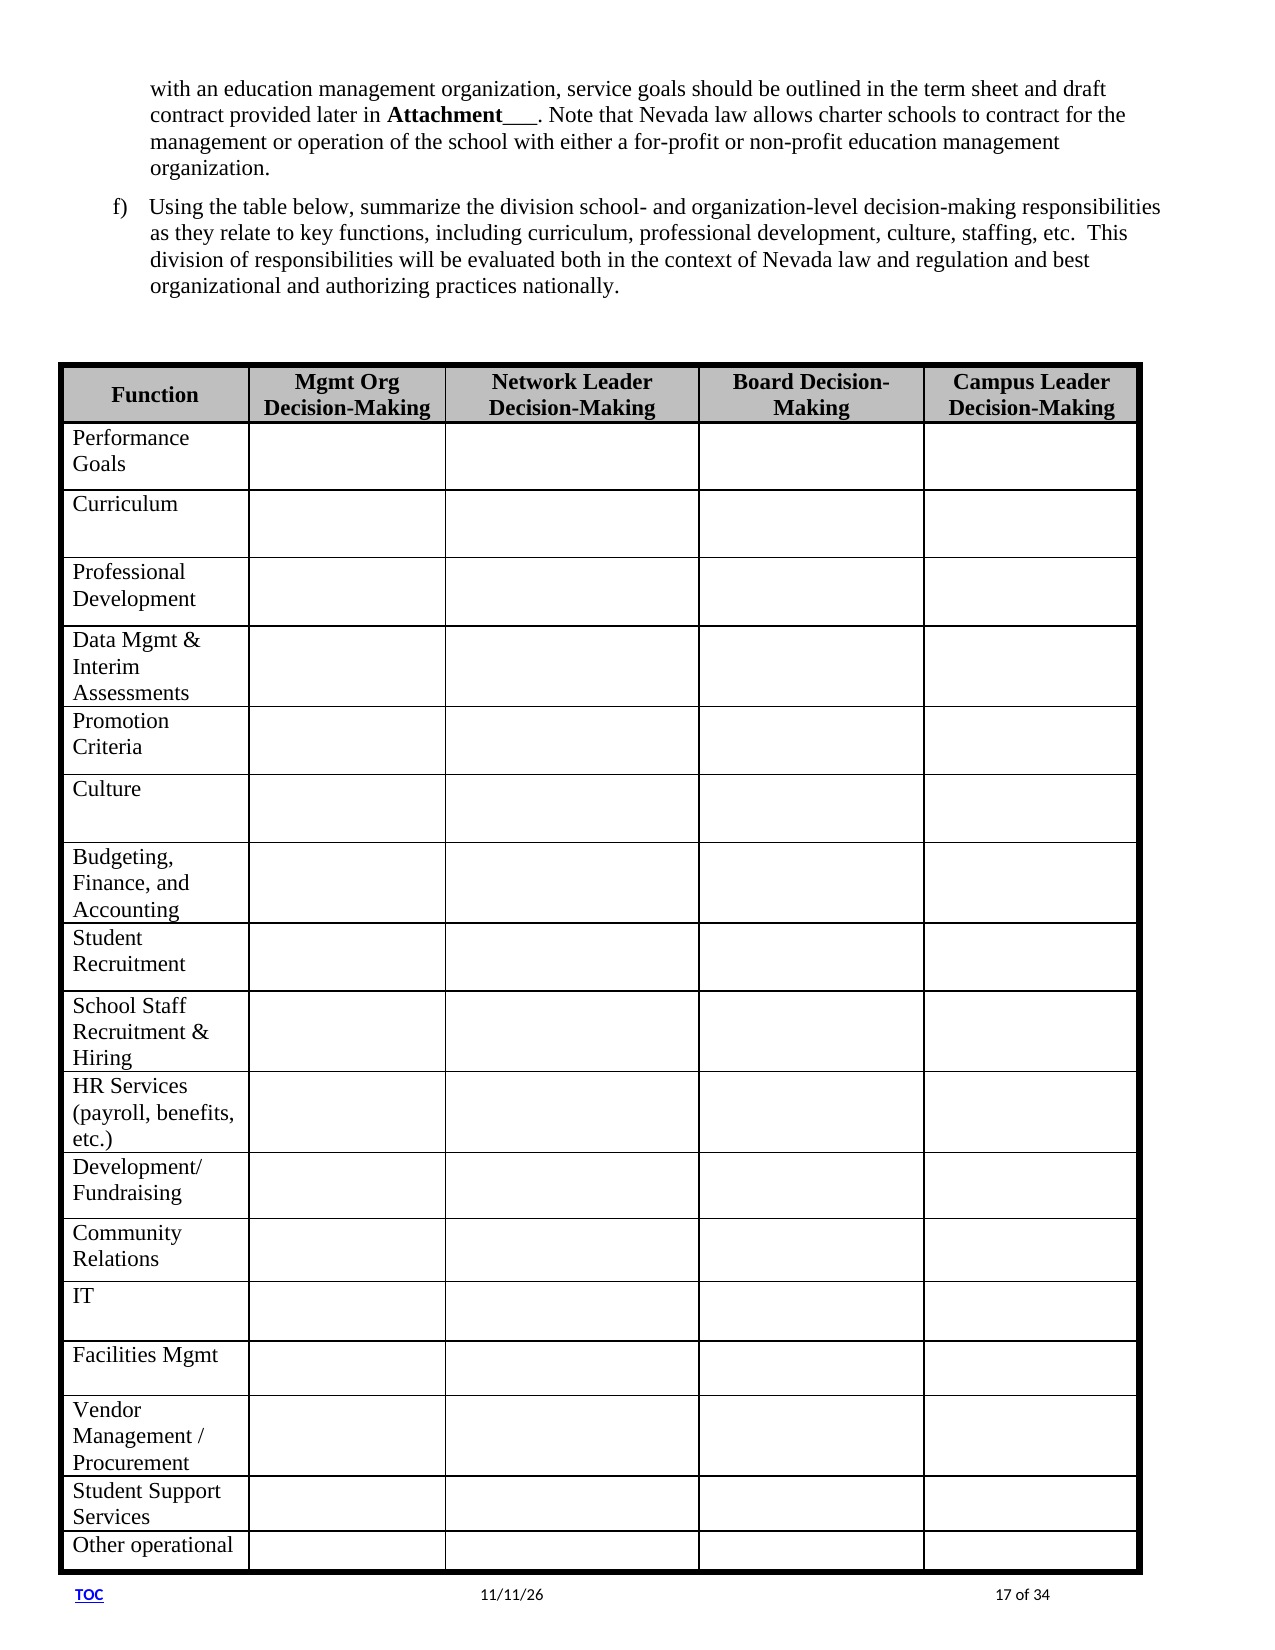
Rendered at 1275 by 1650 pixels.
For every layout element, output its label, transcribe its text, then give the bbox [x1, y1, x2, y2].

table_cell [446, 1219, 698, 1281]
table_cell Vendor Management / Procurement [64, 1396, 248, 1475]
table_cell [700, 992, 923, 1071]
table_cell [250, 775, 445, 842]
table_cell Performance Goals [64, 424, 248, 489]
table_cell [250, 424, 445, 489]
table_cell [700, 1532, 923, 1569]
table_cell [446, 1153, 698, 1217]
table_cell [446, 1282, 698, 1340]
table_cell [250, 1219, 445, 1281]
table_cell [446, 491, 698, 557]
table_cell [925, 1396, 1136, 1475]
table_cell [250, 627, 445, 706]
table_cell [446, 627, 698, 706]
table_cell [925, 1532, 1136, 1569]
table_cell [700, 1072, 923, 1151]
table_cell [446, 1072, 698, 1151]
table_cell [250, 1153, 445, 1217]
table_cell [700, 424, 923, 489]
table_cell [925, 775, 1136, 842]
table_header Mgmt Org Decision-Making [250, 368, 445, 421]
table_cell Facilities Mgmt [64, 1342, 248, 1394]
table_cell Student Support Services [64, 1477, 248, 1530]
table_cell [446, 1477, 698, 1530]
table_cell [925, 627, 1136, 706]
table_cell [446, 707, 698, 773]
table_cell Student Recruitment [64, 924, 248, 990]
table_header Network Leader Decision-Making [446, 368, 698, 421]
table_cell [925, 558, 1136, 625]
table_cell [250, 1477, 445, 1530]
table_header Board Decision-Making [700, 368, 923, 421]
table_cell Culture [64, 775, 248, 842]
table_cell [446, 992, 698, 1071]
table_cell Data Mgmt & Interim Assessments [64, 627, 248, 706]
table_cell [446, 843, 698, 922]
table_cell [700, 558, 923, 625]
table_header Function [64, 368, 248, 421]
table_cell [446, 1342, 698, 1394]
table_header Campus Leader Decision-Making [925, 368, 1136, 421]
table_cell [700, 1282, 923, 1340]
table_cell Promotion Criteria [64, 707, 248, 773]
table_cell [700, 1477, 923, 1530]
table_cell [446, 775, 698, 842]
table_cell [250, 1072, 445, 1151]
table_cell [925, 1342, 1136, 1394]
table_cell [250, 1532, 445, 1569]
table_cell [446, 558, 698, 625]
table_cell Professional Development [64, 558, 248, 625]
table_cell [700, 1342, 923, 1394]
table_cell [250, 1342, 445, 1394]
table_cell [925, 424, 1136, 489]
table_cell Curriculum [64, 491, 248, 557]
table_cell [700, 775, 923, 842]
subtitle Using the table below, summarize the division school- and organization-level decision-making responsibilities as they relate to key functions, including curriculum, professional development, culture, staffing, etc. This division of responsibilities will be evaluated both in the context of Nevada law and regulation and best organizational and authorizing practices nationally. [112, 193, 1170, 298]
table_cell [446, 424, 698, 489]
table_cell [250, 843, 445, 922]
table_cell HR Services (payroll, benefits, etc.) [64, 1072, 248, 1151]
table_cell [64, 1532, 248, 1569]
table_cell [250, 558, 445, 625]
table_cell [925, 1282, 1136, 1340]
table_cell [250, 707, 445, 773]
table_cell [925, 707, 1136, 773]
table_cell [925, 1153, 1136, 1217]
table_cell [250, 491, 445, 557]
table_cell [250, 924, 445, 990]
table_cell [446, 924, 698, 990]
table_cell [700, 491, 923, 557]
table_cell Development/ Fundraising [64, 1153, 248, 1217]
table_cell [700, 627, 923, 706]
table_cell School Staff Recruitment & Hiring [64, 992, 248, 1071]
table_cell [250, 992, 445, 1071]
table_cell [700, 924, 923, 990]
table_cell [925, 1072, 1136, 1151]
table_cell Budgeting, Finance, and Accounting [64, 843, 248, 922]
table_cell [250, 1396, 445, 1475]
table_cell [700, 843, 923, 922]
table_cell [250, 1282, 445, 1340]
table_cell [925, 1219, 1136, 1281]
table_cell [925, 924, 1136, 990]
table_cell Community Relations [64, 1219, 248, 1281]
table_cell [700, 1396, 923, 1475]
table_cell IT [64, 1282, 248, 1340]
table_cell [925, 843, 1136, 922]
table_cell [700, 1153, 923, 1217]
table_cell [446, 1532, 698, 1569]
table_cell [925, 992, 1136, 1071]
table_cell [446, 1396, 698, 1475]
table_cell [700, 707, 923, 773]
table_cell [700, 1219, 923, 1281]
table_cell [925, 1477, 1136, 1530]
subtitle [112, 75, 1170, 180]
table_cell [925, 491, 1136, 557]
